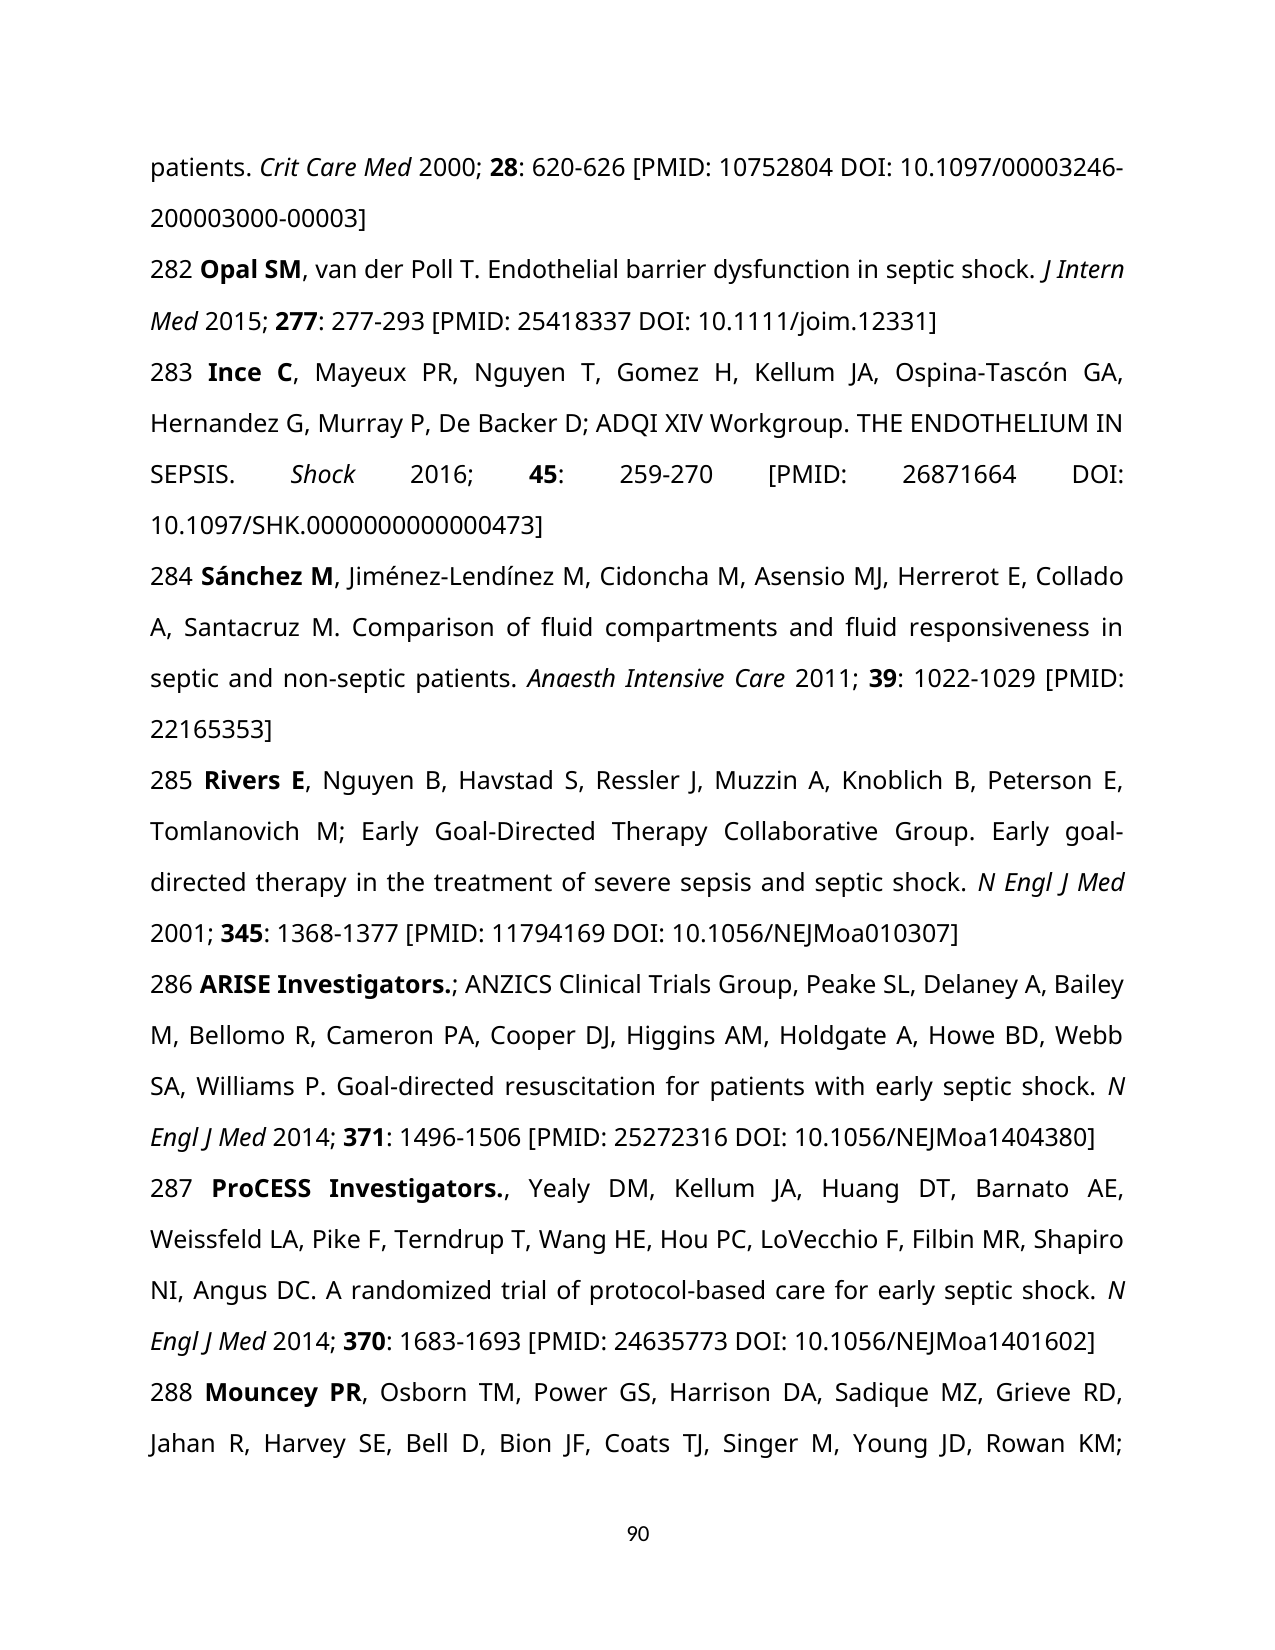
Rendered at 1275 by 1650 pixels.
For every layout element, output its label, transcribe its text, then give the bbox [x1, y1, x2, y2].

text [150, 150, 1125, 235]
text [150, 1375, 1125, 1460]
text 283 Ince C, Mayeux PR, Nguyen T, Gomez H, Kellum JA, Ospina-Tascón GA, Hernandez G, Murray P, De Backer D; ADQI XIV Workgroup. THE ENDOTHELIUM IN SEPSIS. Shock 2016; 45: 259-270 [PMID: 26871664 DOI: 10.1097/SHK.0000000000000473] [150, 354, 1125, 541]
text 287 ProCESS Investigators., Yealy DM, Kellum JA, Huang DT, Barnato AE, Weissfeld LA, Pike F, Terndrup T, Wang HE, Hou PC, LoVecchio F, Filbin MR, Shapiro NI, Angus DC. A randomized trial of protocol-based care for early septic shock. N Engl J Med 2014; 370: 1683-1693 [PMID: 24635773 DOI: 10.1056/NEJMoa1401602] [150, 1171, 1125, 1358]
text 286 ARISE Investigators.; ANZICS Clinical Trials Group, Peake SL, Delaney A, Bailey M, Bellomo R, Cameron PA, Cooper DJ, Higgins AM, Holdgate A, Howe BD, Webb SA, Williams P. Goal-directed resuscitation for patients with early septic shock. N Engl J Med 2014; 371: 1496-1506 [PMID: 25272316 DOI: 10.1056/NEJMoa1404380] [150, 967, 1125, 1154]
text 282 Opal SM, van der Poll T. Endothelial barrier dysfunction in septic shock. J Intern Med 2015; 277: 277-293 [PMID: 25418337 DOI: 10.1111/joim.12331] [150, 252, 1125, 337]
text 285 Rivers E, Nguyen B, Havstad S, Ressler J, Muzzin A, Knoblich B, Peterson E, Tomlanovich M; Early Goal-Directed Therapy Collaborative Group. Early goal-directed therapy in the treatment of severe sepsis and septic shock. N Engl J Med 2001; 345: 1368-1377 [PMID: 11794169 DOI: 10.1056/NEJMoa010307] [150, 762, 1125, 950]
text 284 Sánchez M, Jiménez-Lendínez M, Cidoncha M, Asensio MJ, Herrerot E, Collado A, Santacruz M. Comparison of fluid compartments and fluid responsiveness in septic and non-septic patients. Anaesth Intensive Care 2011; 39: 1022-1029 [PMID: 22165353] [150, 558, 1125, 746]
